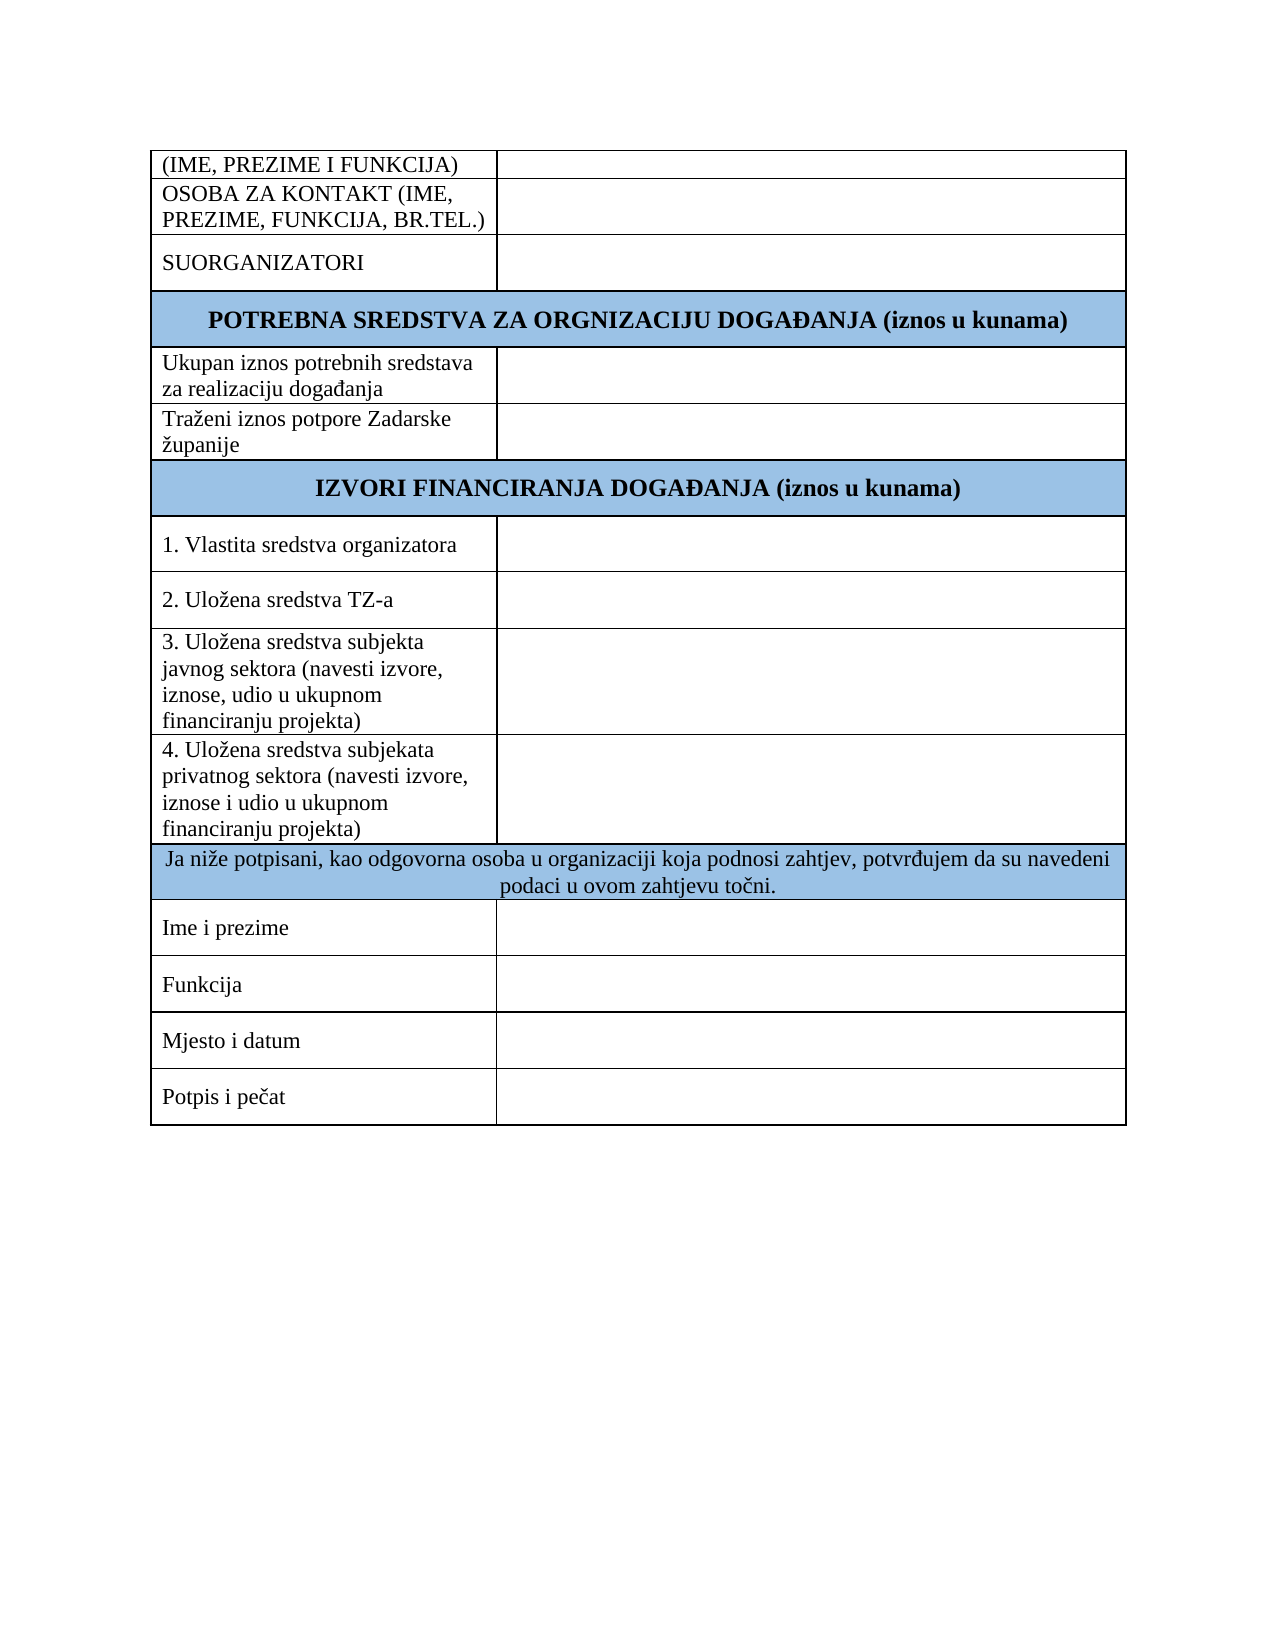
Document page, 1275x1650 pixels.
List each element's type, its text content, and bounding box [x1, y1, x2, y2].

table_cell [498, 572, 1125, 627]
table_cell Funkcija [152, 956, 496, 1011]
table_cell [498, 151, 1125, 177]
table_cell Ime i prezime [152, 900, 496, 955]
table_cell [498, 404, 1125, 459]
table_cell [497, 900, 1125, 955]
table_cell [498, 235, 1125, 290]
table_cell 3. Uložena sredstva subjekta javnog sektora (navesti izvore, iznose, udio u ukupnom financiranju projekta) [152, 629, 496, 734]
table_cell Mjesto i datum [152, 1013, 496, 1068]
table_cell [498, 629, 1125, 734]
table_cell [497, 956, 1125, 1011]
table_cell [497, 1013, 1125, 1068]
table_cell 1. Vlastita sredstva organizatora [152, 517, 496, 571]
table_cell [498, 179, 1125, 234]
table_cell 4. Uložena sredstva subjekata privatnog sektora (navesti izvore, iznose i udio u ukupnom financiranju projekta) [152, 735, 496, 843]
table_cell [498, 517, 1125, 571]
table_cell POTREBNA SREDSTVA ZA ORGNIZACIJU DOGAĐANJA (iznos u kunama) [152, 292, 1125, 346]
table_cell [497, 1069, 1125, 1124]
table_cell [498, 735, 1125, 843]
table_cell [152, 151, 496, 177]
table_cell SUORGANIZATORI [152, 235, 496, 290]
table_cell Potpis i pečat [152, 1069, 496, 1124]
table_cell Traženi iznos potpore Zadarske županije [152, 404, 496, 459]
table_cell IZVORI FINANCIRANJA DOGAĐANJA (iznos u kunama) [152, 461, 1125, 515]
table_cell OSOBA ZA KONTAKT (IME, PREZIME, FUNKCIJA, BR.TEL.) [152, 179, 496, 234]
table_cell 2. Uložena sredstva TZ-a [152, 572, 496, 627]
table_cell Ja niže potpisani, kao odgovorna osoba u organizaciji koja podnosi zahtjev, potvrđujem da su navedeni podaci u ovom zahtjevu točni. [152, 845, 1125, 899]
table_cell Ukupan iznos potrebnih sredstava za realizaciju događanja [152, 348, 496, 402]
table_cell [498, 348, 1125, 402]
